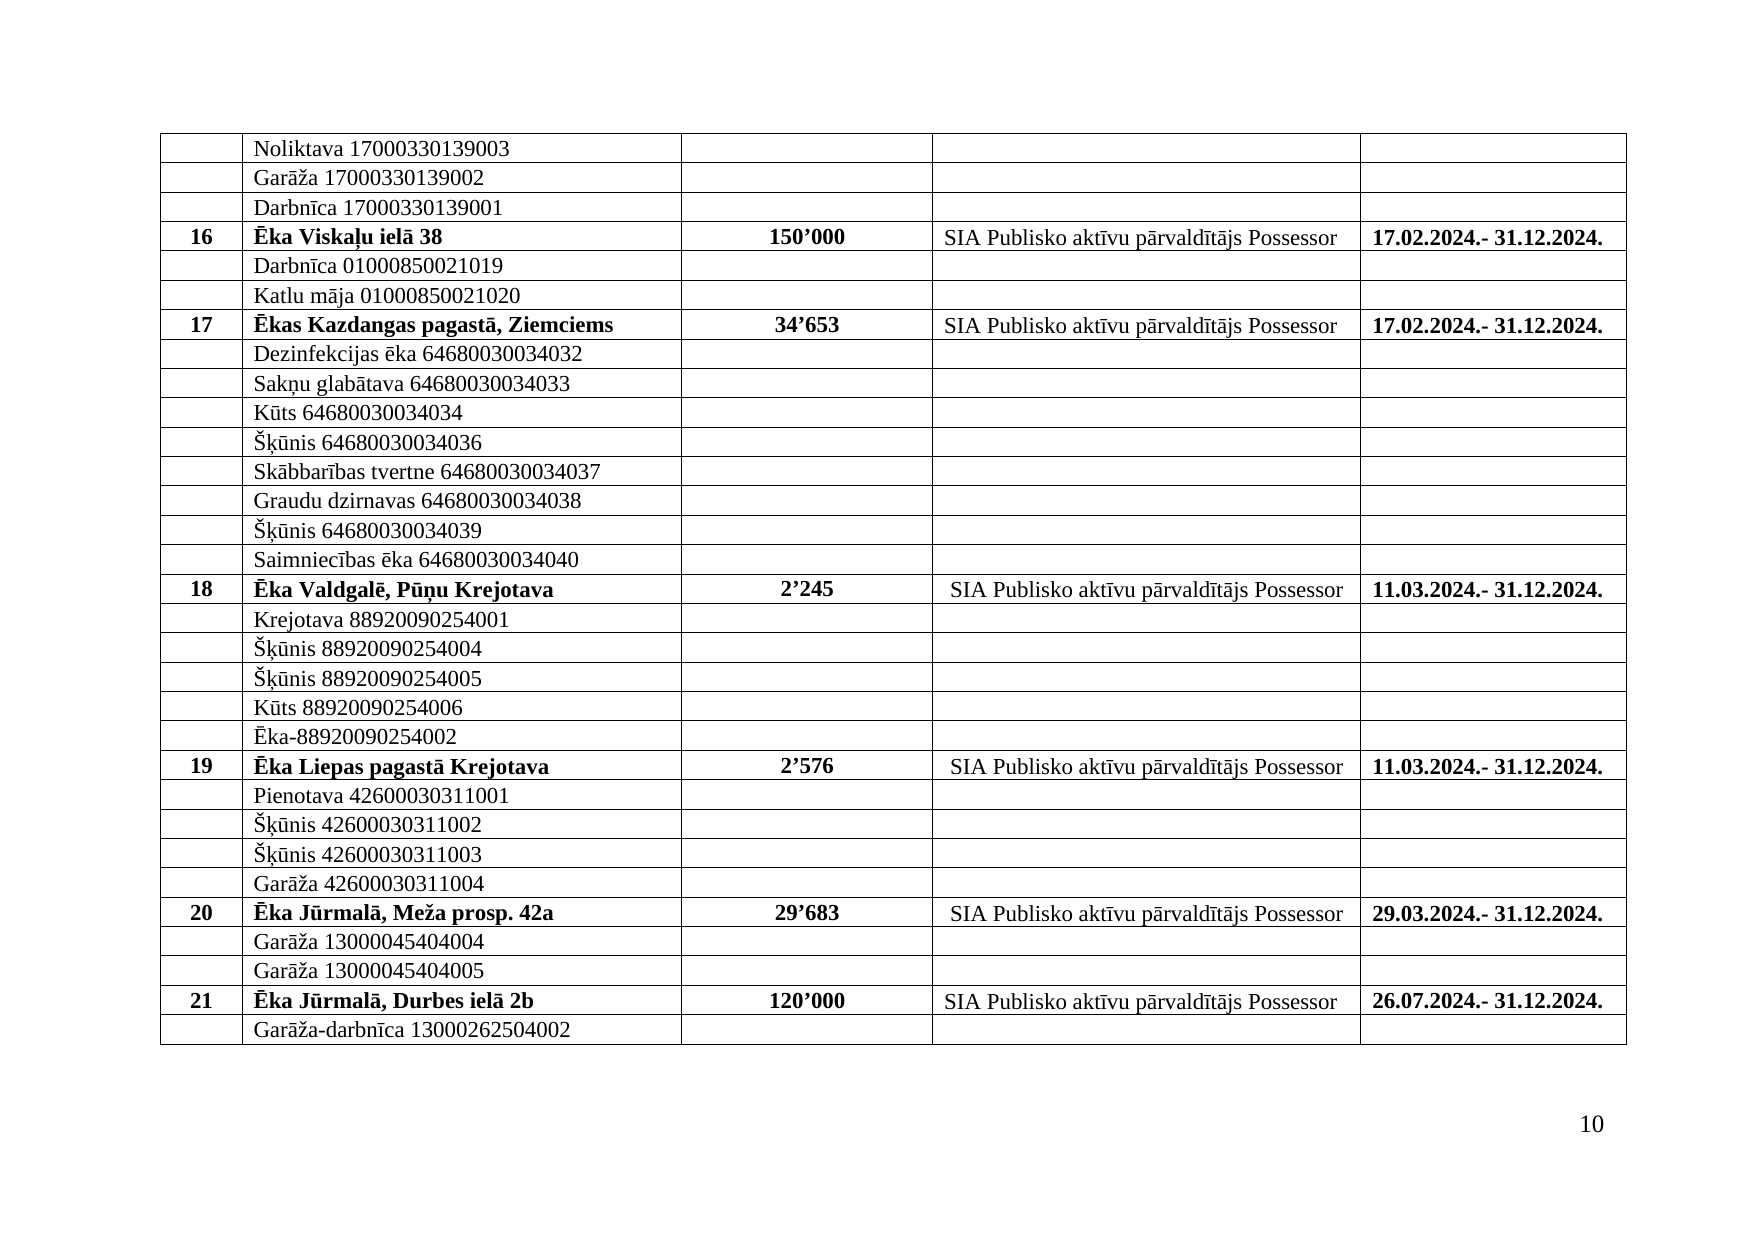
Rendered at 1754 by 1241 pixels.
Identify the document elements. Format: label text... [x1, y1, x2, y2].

table_cell 18 [161, 575, 242, 603]
table_cell 120’000 [682, 986, 932, 1014]
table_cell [933, 986, 1360, 1014]
table_cell [933, 663, 1360, 691]
table_cell [1361, 281, 1626, 309]
table_cell [933, 692, 1360, 720]
table_cell [933, 927, 1360, 955]
table_cell [933, 810, 1360, 838]
table_cell 17.02.2024.- 31.12.2024. [1361, 222, 1626, 250]
table_cell [161, 340, 242, 368]
table_cell [933, 545, 1360, 573]
table_cell [682, 163, 932, 192]
table_cell [682, 251, 932, 280]
table_cell 34’653 [682, 310, 932, 338]
table_cell [1361, 927, 1626, 955]
table_cell [682, 721, 932, 750]
table_cell [682, 780, 932, 808]
table_cell [161, 1015, 242, 1043]
table_cell Garāža-darbnīca 13000262504002 [243, 1015, 681, 1043]
table_cell [933, 340, 1360, 368]
table_cell [1361, 780, 1626, 808]
table_cell [933, 398, 1360, 427]
table_cell Šķūnis 88920090254004 [243, 633, 681, 662]
table_cell [1361, 193, 1626, 221]
table_cell 21 [161, 986, 242, 1014]
table_cell Garāža 17000330139002 [243, 163, 681, 192]
table_cell [933, 486, 1360, 515]
table_cell [161, 134, 242, 162]
table_cell [933, 633, 1360, 662]
table_cell [682, 810, 932, 838]
table_cell [933, 780, 1360, 808]
table_cell 17.02.2024.- 31.12.2024. [1361, 310, 1626, 338]
table_cell [682, 956, 932, 985]
table_cell Ēka Liepas pagastā Krejotava [243, 751, 681, 779]
table_cell Garāža 42600030311004 [243, 868, 681, 897]
table_cell [933, 428, 1360, 456]
table_cell [1361, 486, 1626, 515]
table_cell Skābbarības tvertne 64680030034037 [243, 457, 681, 485]
table_cell [161, 663, 242, 691]
table_cell Kūts 64680030034034 [243, 398, 681, 427]
table_cell [161, 193, 242, 221]
table_cell [161, 780, 242, 808]
table_cell Ēka Jūrmalā, Meža prosp. 42a [243, 898, 681, 926]
table_cell 29’683 [682, 898, 932, 926]
table_cell [933, 251, 1360, 280]
table_cell [161, 692, 242, 720]
table_cell [682, 457, 932, 485]
table_cell [161, 251, 242, 280]
table_cell [161, 428, 242, 456]
table_cell Ēka-88920090254002 [243, 721, 681, 750]
table_cell [1361, 134, 1626, 162]
table_cell Ēka Viskaļu ielā 38 [243, 222, 681, 250]
table_cell [1361, 663, 1626, 691]
table_cell [933, 163, 1360, 192]
table_cell [933, 516, 1360, 544]
table_cell [933, 1015, 1360, 1043]
table_cell [682, 927, 932, 955]
table_cell [161, 868, 242, 897]
table_cell [682, 340, 932, 368]
table_cell [161, 810, 242, 838]
table_cell [1361, 868, 1626, 897]
table_cell [161, 633, 242, 662]
table_cell [1361, 516, 1626, 544]
table_cell SIA Publisko aktīvu pārvaldītājs Possessor [933, 898, 1360, 926]
table_cell [1361, 721, 1626, 750]
table_cell [1361, 457, 1626, 485]
table_cell 11.03.2024.- 31.12.2024. [1361, 751, 1626, 779]
table_cell Kūts 88920090254006 [243, 692, 681, 720]
table_cell Šķūnis 64680030034036 [243, 428, 681, 456]
table_cell [933, 604, 1360, 632]
table_cell [1361, 1015, 1626, 1043]
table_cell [933, 222, 1360, 250]
table_cell [682, 428, 932, 456]
table_cell [1361, 692, 1626, 720]
table_cell [1361, 398, 1626, 427]
table_cell [682, 398, 932, 427]
table_cell Darbnīca 17000330139001 [243, 193, 681, 221]
table_cell [933, 193, 1360, 221]
table_cell [161, 545, 242, 573]
table_cell Šķūnis 42600030311002 [243, 810, 681, 838]
table_cell [1361, 633, 1626, 662]
table_cell [161, 163, 242, 192]
table_cell [682, 134, 932, 162]
table_cell Garāža 13000045404004 [243, 927, 681, 955]
table_cell Šķūnis 88920090254005 [243, 663, 681, 691]
table_cell 17 [161, 310, 242, 338]
table_cell [933, 868, 1360, 897]
table_cell [682, 281, 932, 309]
table_cell [1361, 369, 1626, 397]
table_cell Darbnīca 01000850021019 [243, 251, 681, 280]
table_cell [682, 516, 932, 544]
table_cell Šķūnis 42600030311003 [243, 839, 681, 867]
table_cell [933, 134, 1360, 162]
table_cell SIA Publisko aktīvu pārvaldītājs Possessor [933, 310, 1360, 338]
table_cell Pienotava 42600030311001 [243, 780, 681, 808]
table_cell [161, 927, 242, 955]
table_cell SIA Publisko aktīvu pārvaldītājs Possessor [933, 575, 1360, 603]
table_cell Noliktava 17000330139003 [243, 134, 681, 162]
table_cell [933, 956, 1360, 985]
table_cell [682, 604, 932, 632]
table_cell Ēka Valdgalē, Pūņu Krejotava [243, 575, 681, 603]
table_cell 11.03.2024.- 31.12.2024. [1361, 575, 1626, 603]
table_cell [161, 281, 242, 309]
table_cell [1361, 810, 1626, 838]
table_cell [933, 457, 1360, 485]
table_cell [1361, 956, 1626, 985]
table_cell Ēka Jūrmalā, Durbes ielā 2b [243, 986, 681, 1014]
table_cell Garāža 13000045404005 [243, 956, 681, 985]
table_cell [682, 839, 932, 867]
table_cell [682, 193, 932, 221]
table_cell Graudu dzirnavas 64680030034038 [243, 486, 681, 515]
table_cell Ēkas Kazdangas pagastā, Ziemciems [243, 310, 681, 338]
table_cell [1361, 163, 1626, 192]
table_cell [1361, 545, 1626, 573]
table_cell SIA Publisko aktīvu pārvaldītājs Possessor [933, 751, 1360, 779]
table_cell 16 [161, 222, 242, 250]
table_cell [1361, 604, 1626, 632]
table_cell [161, 369, 242, 397]
table_cell [161, 604, 242, 632]
table_cell [682, 868, 932, 897]
table_cell Katlu māja 01000850021020 [243, 281, 681, 309]
table_cell 2’245 [682, 575, 932, 603]
table_cell [161, 457, 242, 485]
table_cell [933, 369, 1360, 397]
table_cell [161, 956, 242, 985]
table_cell [933, 721, 1360, 750]
table_cell 26.07.2024.- 31.12.2024. [1361, 986, 1626, 1014]
table_cell [682, 1015, 932, 1043]
table_cell [682, 369, 932, 397]
table_cell [1361, 428, 1626, 456]
table_cell [682, 545, 932, 573]
table_cell [682, 692, 932, 720]
table_cell 29.03.2024.- 31.12.2024. [1361, 898, 1626, 926]
table_cell [161, 721, 242, 750]
table_cell [161, 839, 242, 867]
table_cell [682, 486, 932, 515]
table_cell 150’000 [682, 222, 932, 250]
table_cell Krejotava 88920090254001 [243, 604, 681, 632]
table_cell [933, 839, 1360, 867]
table_cell Sakņu glabātava 64680030034033 [243, 369, 681, 397]
table_cell Dezinfekcijas ēka 64680030034032 [243, 340, 681, 368]
table_cell 2’576 [682, 751, 932, 779]
table_cell 19 [161, 751, 242, 779]
table_cell [161, 398, 242, 427]
table_cell [1361, 839, 1626, 867]
table_cell 20 [161, 898, 242, 926]
table_cell [682, 663, 932, 691]
table_cell [1361, 251, 1626, 280]
table_cell [682, 633, 932, 662]
table_cell Šķūnis 64680030034039 [243, 516, 681, 544]
table_cell Saimniecības ēka 64680030034040 [243, 545, 681, 573]
table_cell [161, 516, 242, 544]
table_cell [933, 281, 1360, 309]
table_cell [161, 486, 242, 515]
table_cell [1361, 340, 1626, 368]
